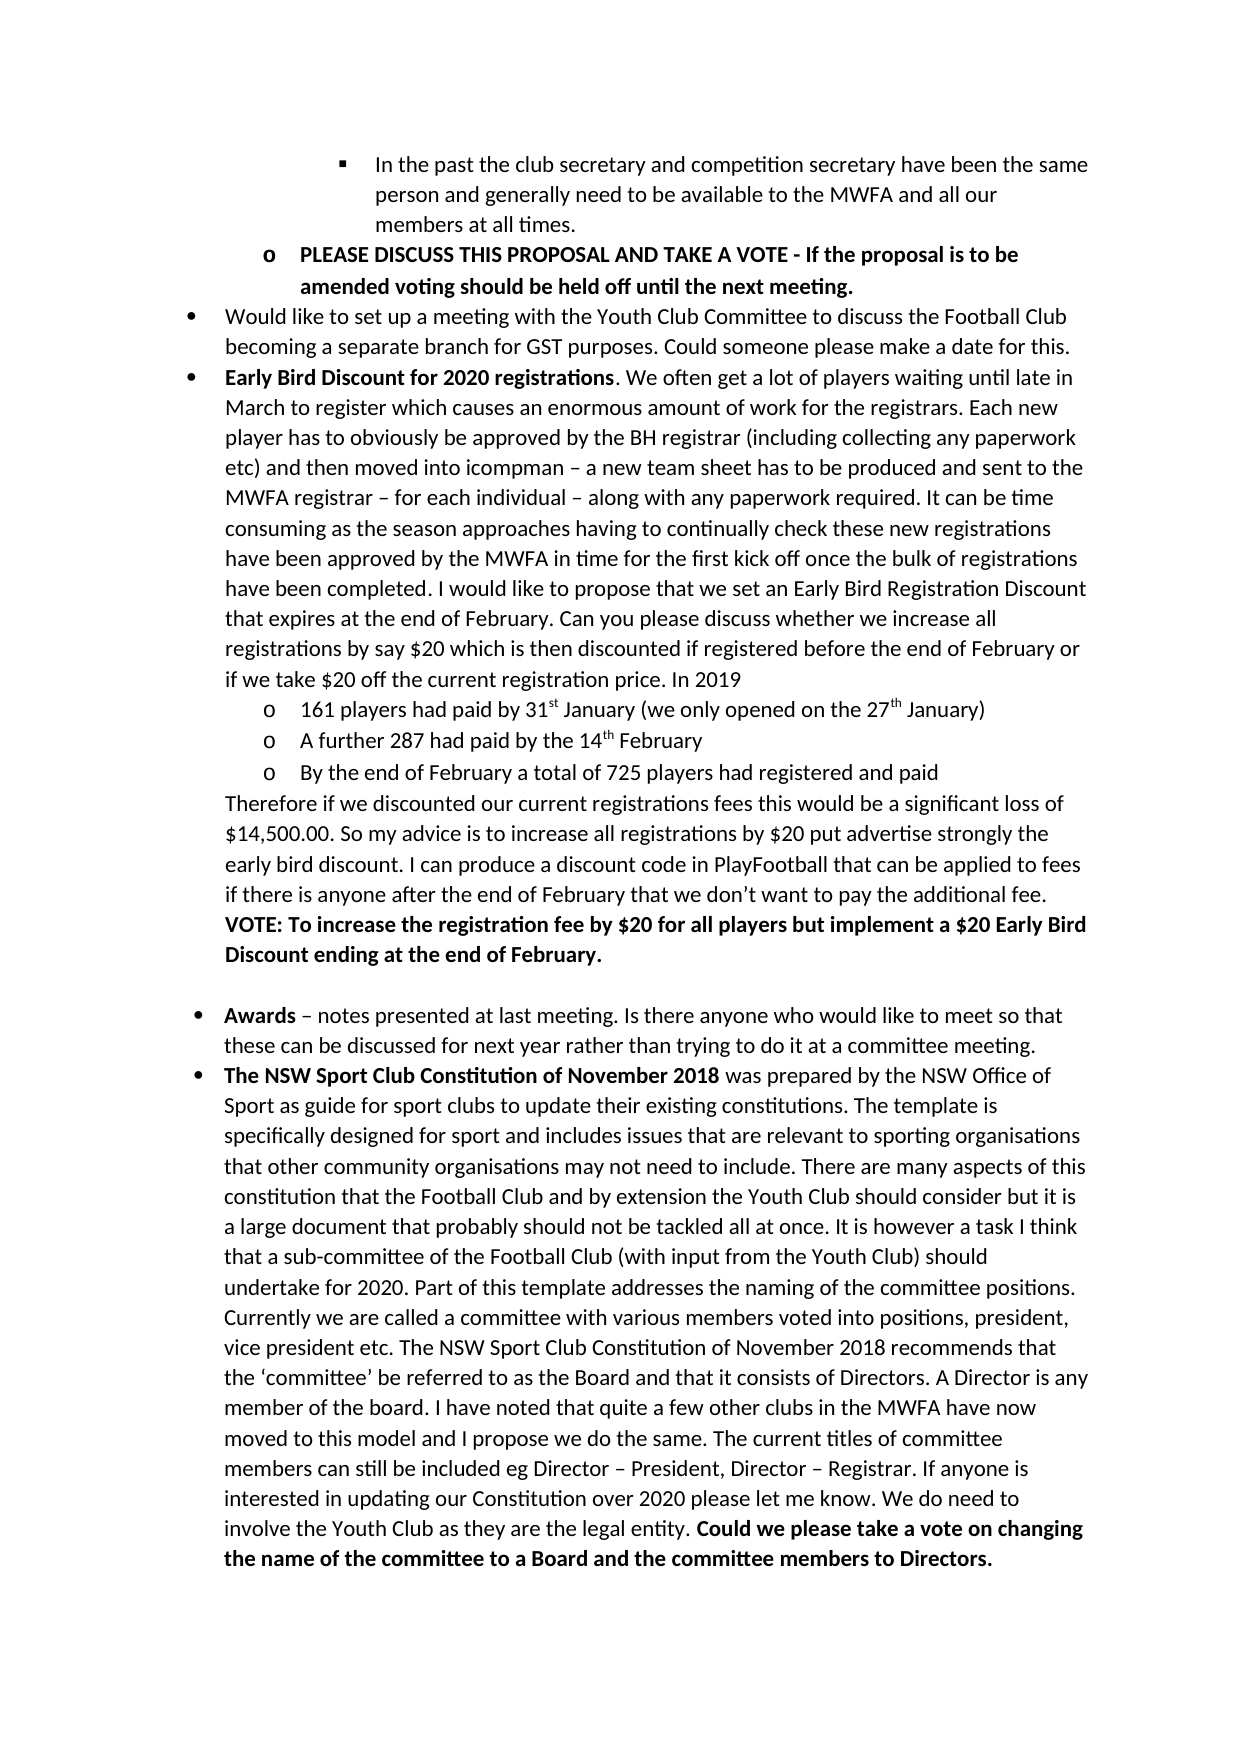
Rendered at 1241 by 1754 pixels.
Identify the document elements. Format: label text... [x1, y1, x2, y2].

list Awards – notes presented at last meeting. Is there anyone who would like to meet so that these can be discussed for next year rather than trying to do it at a committee meeting. [194, 1001, 1090, 1059]
list Therefore if we discounted our current registrations fees this would be a significant loss of $14,500.00. So my advice is to increase all registrations by $20 put advertise strongly the early bird discount. I can produce a discount code in PlayFootball that can be applied to fees if there is anyone after the end of February that we don’t want to pay the additional fee. VOTE: To increase the registration fee by $20 for all players but implement a $20 Early Bird Discount ending at the end of February. [225, 789, 1090, 968]
list The NSW Sport Club Constitution of November 2018 was prepared by the NSW Office of Sport as guide for sport clubs to update their existing constitutions. The template is specifically designed for sport and includes issues that are relevant to sporting organisations that other community organisations may not need to include. There are many aspects of this constitution that the Football Club and by extension the Youth Club should consider but it is a large document that probably should not be tackled all at once. It is however a task I think that a sub-committee of the Football Club (with input from the Youth Club) should undertake for 2020. Part of this template addresses the naming of the committee positions. Currently we are called a committee with various members voted into positions, president, vice president etc. The NSW Sport Club Constitution of November 2018 recommends that the ‘committee’ be referred to as the Board and that it consists of Directors. A Director is any member of the board. I have noted that quite a few other clubs in the MWFA have now moved to this model and I propose we do the same. The current titles of committee members can still be included eg Director – President, Director – Registrar. If anyone is interested in updating our Constitution over 2020 please let me know. We do need to involve the Youth Club as they are the legal entity. Could we please take a vote on changing the name of the committee to a Board and the committee members to Directors. [194, 1061, 1090, 1572]
list A further 287 had paid by the 14th February [262, 726, 1090, 756]
list Would like to set up a meeting with the Youth Club Committee to discuss the Football Club becoming a separate branch for GST purposes. Could someone please make a date for this. [187, 302, 1090, 360]
list PLEASE DISCUSS THIS PROPOSAL AND TAKE A VOTE - If the proposal is to be amended voting should be held off until the next meeting. [262, 241, 1090, 300]
list In the past the club secretary and competition secretary have been the same person and generally need to be available to the MWFA and all our members at all times. [337, 150, 1090, 238]
list 161 players had paid by 31st January (we only opened on the 27th January) [262, 695, 1090, 724]
list By the end of February a total of 725 players had registered and paid [262, 758, 1090, 787]
list Early Bird Discount for 2020 registrations. We often get a lot of players waiting until late in March to register which causes an enormous amount of work for the registrars. Each new player has to obviously be approved by the BH registrar (including collecting any paperwork etc) and then moved into icompman – a new team sheet has to be produced and sent to the MWFA registrar – for each individual – along with any paperwork required. It can be time consuming as the season approaches having to continually check these new registrations have been approved by the MWFA in time for the first kick off once the bulk of registrations have been completed. I would like to propose that we set an Early Bird Registration Discount that expires at the end of February. Can you please discuss whether we increase all registrations by say $20 which is then discounted if registered before the end of February or if we take $20 off the current registration price. In 2019 [187, 363, 1090, 693]
